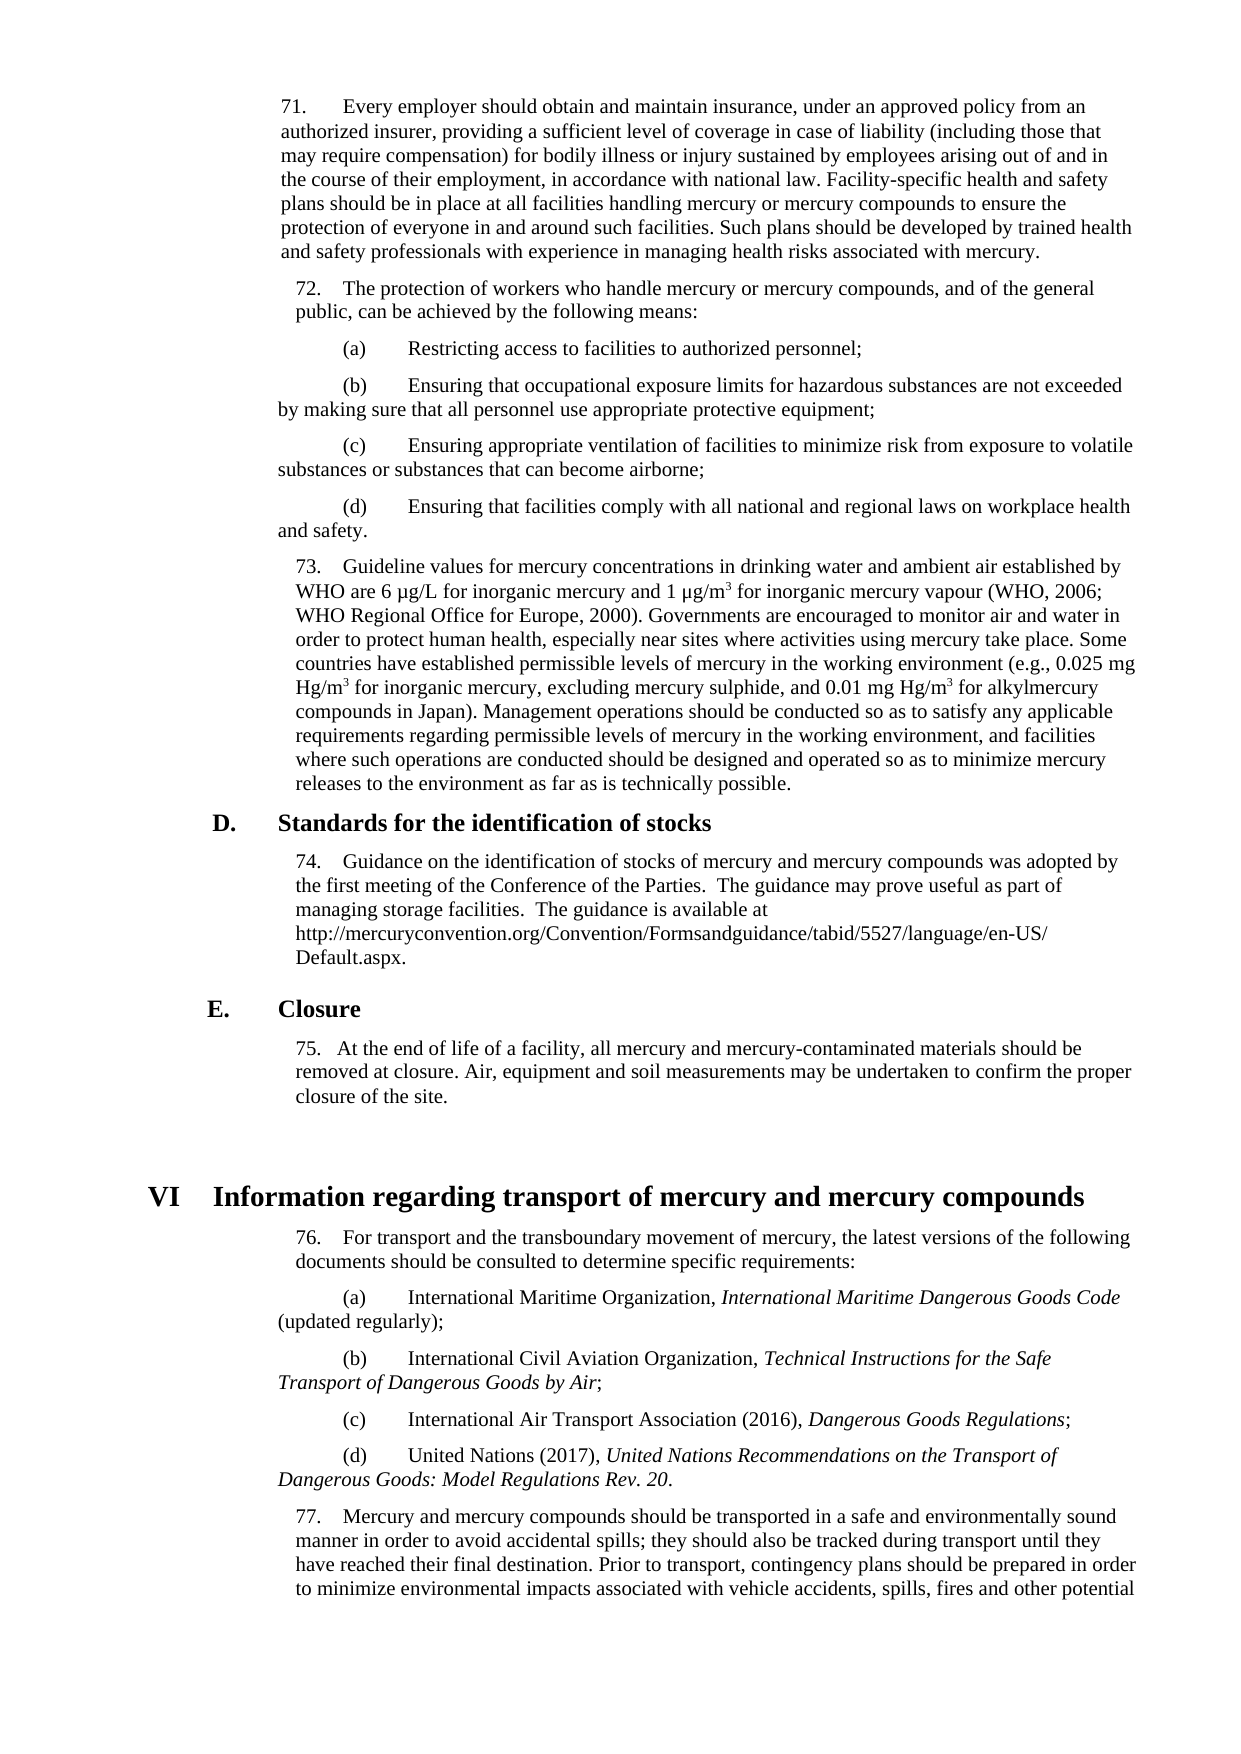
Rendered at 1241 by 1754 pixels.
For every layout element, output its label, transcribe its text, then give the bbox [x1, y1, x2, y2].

list 74. Guidance on the identification of stocks of mercury and mercury compounds was adopted by the first meeting of the Conference of the Parties. The guidance may prove useful as part of managing storage facilities. The guidance is available at http://mercuryconvention.org/Convention/Formsandguidance/tabid/5527/language/en-US/Default.aspx. [295, 849, 1137, 969]
list 73. Guideline values for mercury concentrations in drinking water and ambient air established by WHO are 6 µg/L for inorganic mercury and 1 μg/m3 for inorganic mercury vapour (WHO, 2006; WHO Regional Office for Europe, 2000). Governments are encouraged to monitor air and water in order to protect human health, especially near sites where activities using mercury take place. Some countries have established permissible levels of mercury in the working environment (e.g., 0.025 mg Hg/m3 for inorganic mercury, excluding mercury sulphide, and 0.01 mg Hg/m3 for alkylmercury compounds in Japan). Management operations should be conducted so as to satisfy any applicable requirements regarding permissible levels of mercury in the working environment, and facilities where such operations are conducted should be designed and operated so as to minimize mercury releases to the environment as far as is technically possible. [295, 554, 1137, 795]
list (b) International Civil Aviation Organization, Technical Instructions for the Safe Transport of Dangerous Goods by Air; [278, 1346, 1137, 1394]
text VI Information regarding transport of mercury and mercury compounds [148, 1179, 1107, 1212]
list (a) International Maritime Organization, International Maritime Dangerous Goods Code (updated regularly); [278, 1285, 1137, 1333]
list 76. For transport and the transboundary movement of mercury, the latest versions of the following documents should be consulted to determine specific requirements: [295, 1225, 1137, 1273]
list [295, 1504, 1137, 1600]
list (d) Ensuring that facilities comply with all national and regional laws on workplace health and safety. [278, 494, 1137, 542]
list 75. At the end of life of a facility, all mercury and mercury-contaminated materials should be removed at closure. Air, equipment and soil measurements may be undertaken to confirm the proper closure of the site. [295, 1035, 1137, 1108]
text D. Standards for the identification of stocks [148, 808, 1107, 836]
list (b) Ensuring that occupational exposure limits for hazardous substances are not exceeded by making sure that all personnel use appropriate protective equipment; [278, 373, 1137, 421]
list (c) International Air Transport Association (2016), Dangerous Goods Regulations; [278, 1407, 1137, 1431]
list (d) United Nations (2017), United Nations Recommendations on the Transport of Dangerous Goods: Model Regulations Rev. 20. [278, 1443, 1137, 1491]
list (c) Ensuring appropriate ventilation of facilities to minimize risk from exposure to volatile substances or substances that can become airborne; [278, 433, 1137, 481]
subtitle E. Closure [207, 994, 1137, 1023]
list 71. Every employer should obtain and maintain insurance, under an approved policy from an authorized insurer, providing a sufficient level of coverage in case of liability (including those that may require compensation) for bodily illness or injury sustained by employees arising out of and in the course of their employment, in accordance with national law. Facility-specific health and safety plans should be in place at all facilities handling mercury or mercury compounds to ensure the protection of everyone in and around such facilities. Such plans should be developed by trained health and safety professionals with experience in managing health risks associated with mercury. [281, 94, 1137, 263]
list 72. The protection of workers who handle mercury or mercury compounds, and of the general public, can be achieved by the following means: [295, 275, 1137, 323]
list (a) Restricting access to facilities to authorized personnel; [278, 336, 1137, 360]
